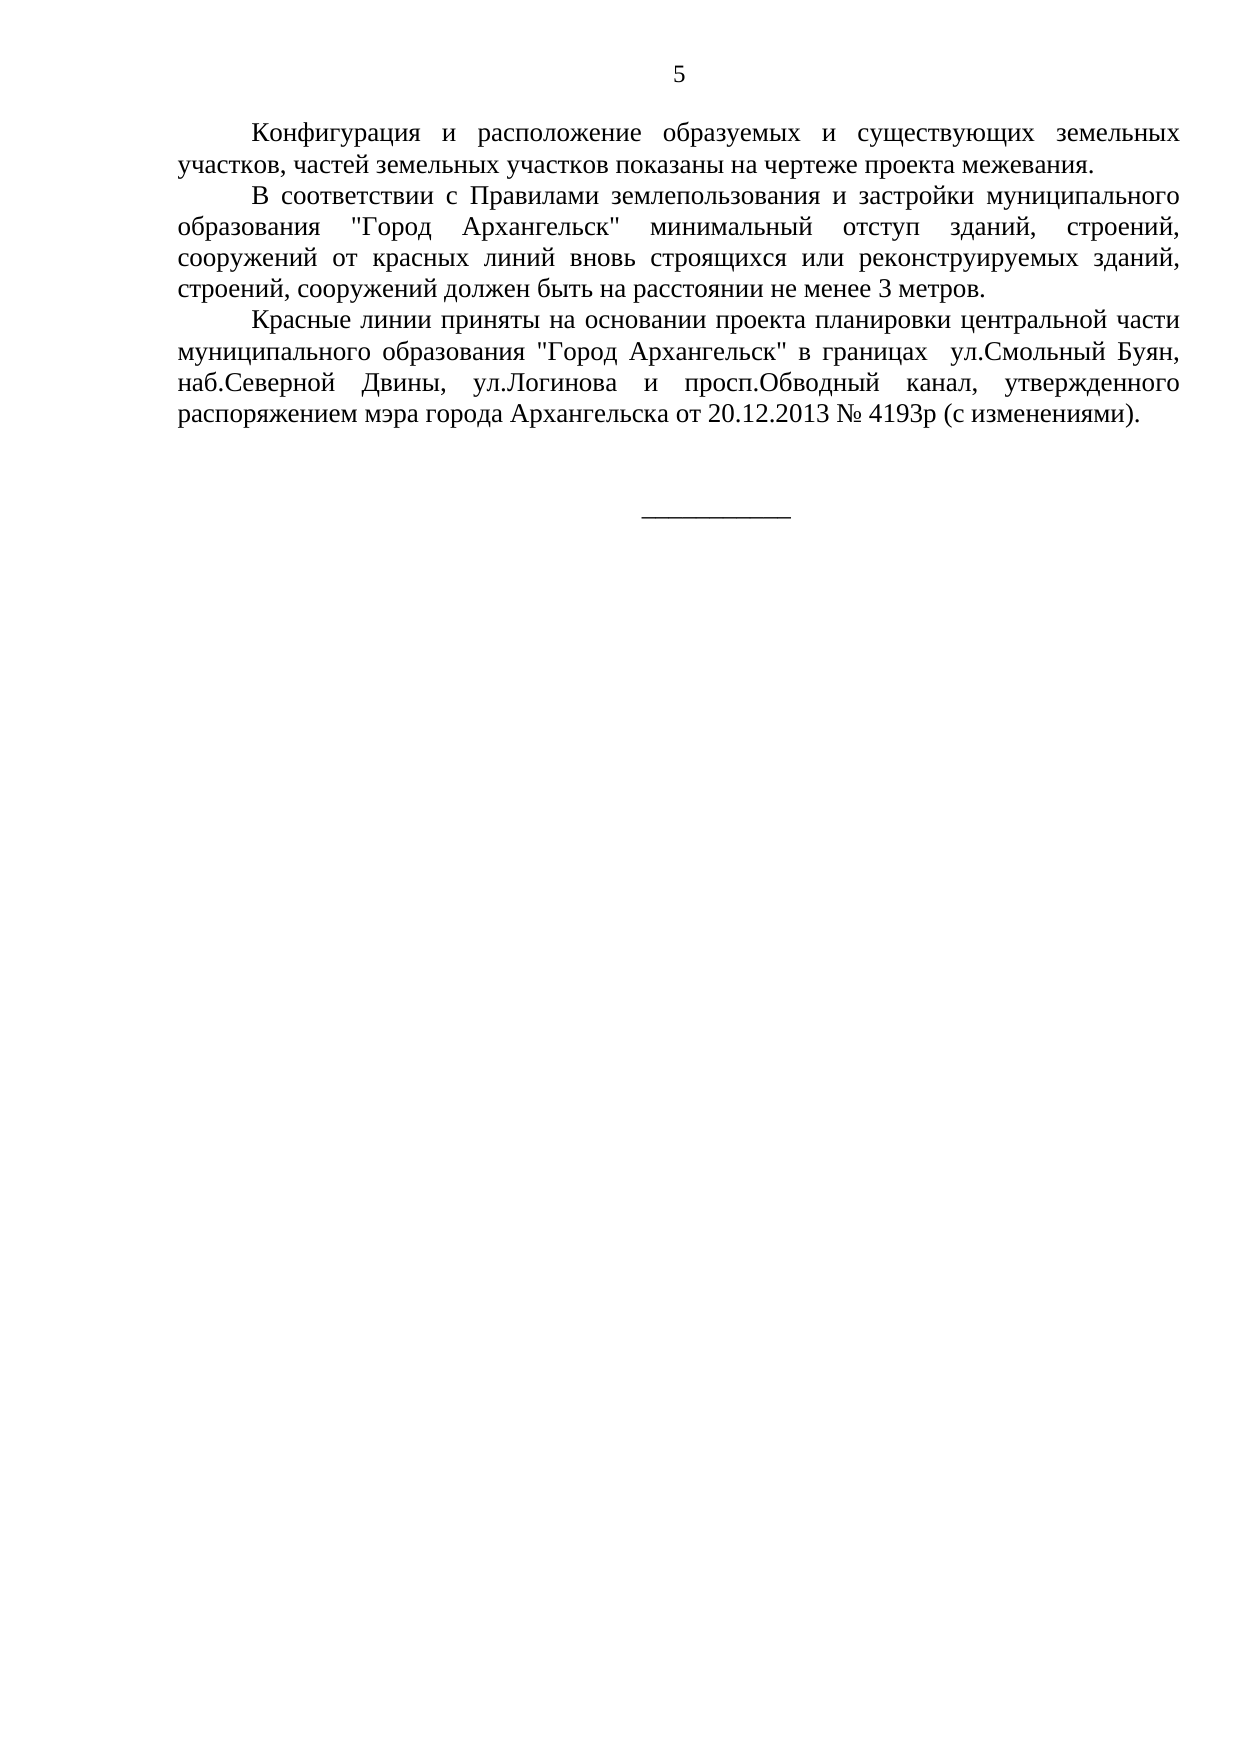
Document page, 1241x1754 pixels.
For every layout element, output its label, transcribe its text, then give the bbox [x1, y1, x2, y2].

text ___________ [177, 490, 1181, 521]
text Конфигурация и расположение образуемых и существующих земельных участков, частей земельных участков показаны на чертеже проекта межевания. [177, 117, 1181, 179]
text Красные линии приняты на основании проекта планировки центральной части муниципального образования "Город Архангельск" в границах ул.Смольный Буян, наб.Северной Двины, ул.Логинова и просп.Обводный канал, утвержденного распоряжением мэра города Архангельска от 20.12.2013 № 4193р (с изменениями). [177, 303, 1181, 428]
text В соответствии с Правилами землепользования и застройки муниципального образования "Город Архангельск" минимальный отступ зданий, строений, сооружений от красных линий вновь строящихся или реконструируемых зданий, строений, сооружений должен быть на расстоянии не менее 3 метров. [177, 179, 1181, 303]
